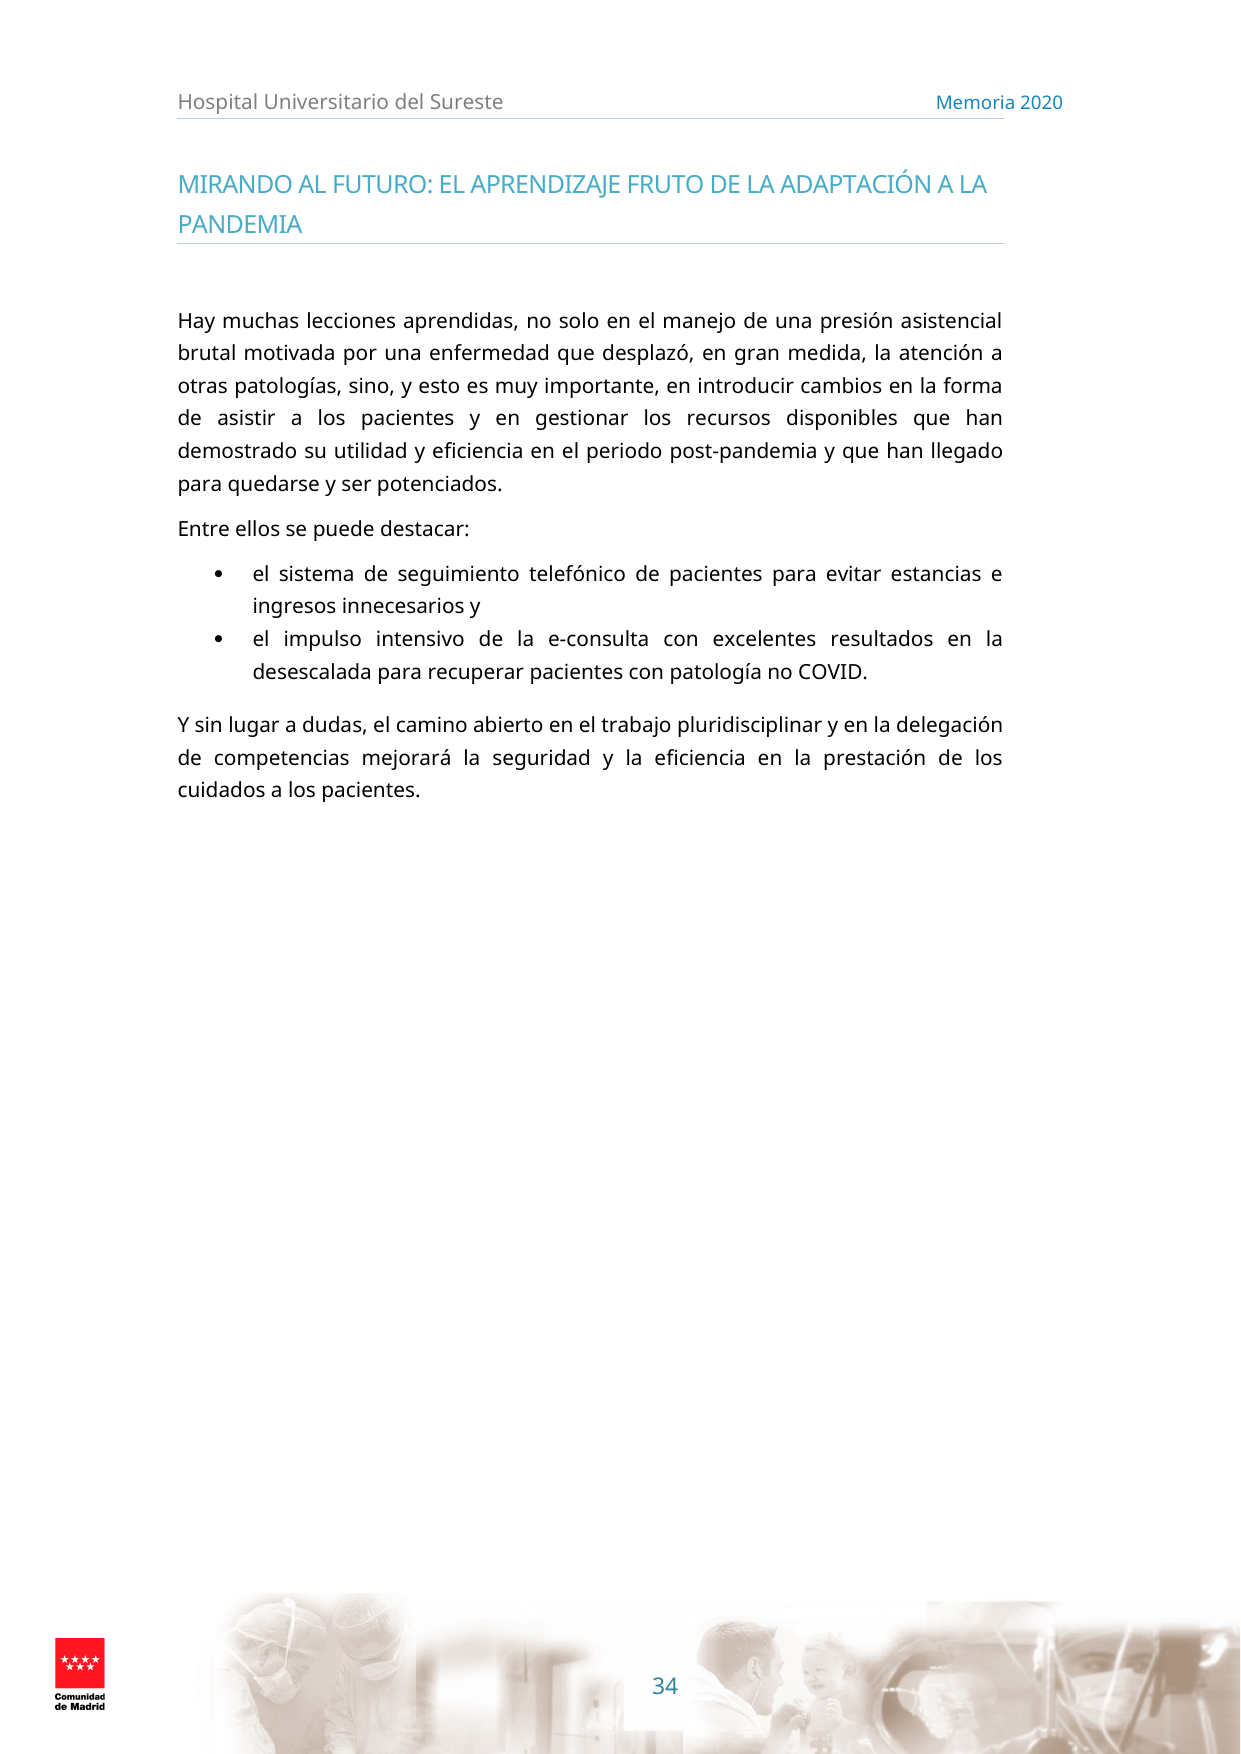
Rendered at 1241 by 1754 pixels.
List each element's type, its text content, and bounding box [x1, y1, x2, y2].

text Y sin lugar a dudas, el camino abierto en el trabajo pluridisciplinar y en la delegación de competencias mejorará la seguridad y la eficiencia en la prestación de los cuidados a los pacientes. [177, 710, 1004, 804]
list el impulso intensivo de la e-consulta con excelentes resultados en la desescalada para recuperar pacientes con patología no COVID. [215, 624, 1004, 685]
list el sistema de seguimiento telefónico de pacientes para evitar estancias e ingresos innecesarios y [215, 559, 1004, 620]
text Entre ellos se puede destacar: [177, 514, 1004, 542]
text Mirando al futuro: el aprendizaje fruto de la adaptación a la pandemia [177, 167, 1004, 243]
picture [38, 1593, 1241, 1754]
text Hay muchas lecciones aprendidas, no solo en el manejo de una presión asistencial brutal motivada por una enfermedad que desplazó, en gran medida, la atención a otras patologías, sino, y esto es muy importante, en introducir cambios en la forma de asistir a los pacientes y en gestionar los recursos disponibles que han demostrado su utilidad y eficiencia en el periodo post-pandemia y que han llegado para quedarse y ser potenciados. [177, 306, 1004, 497]
